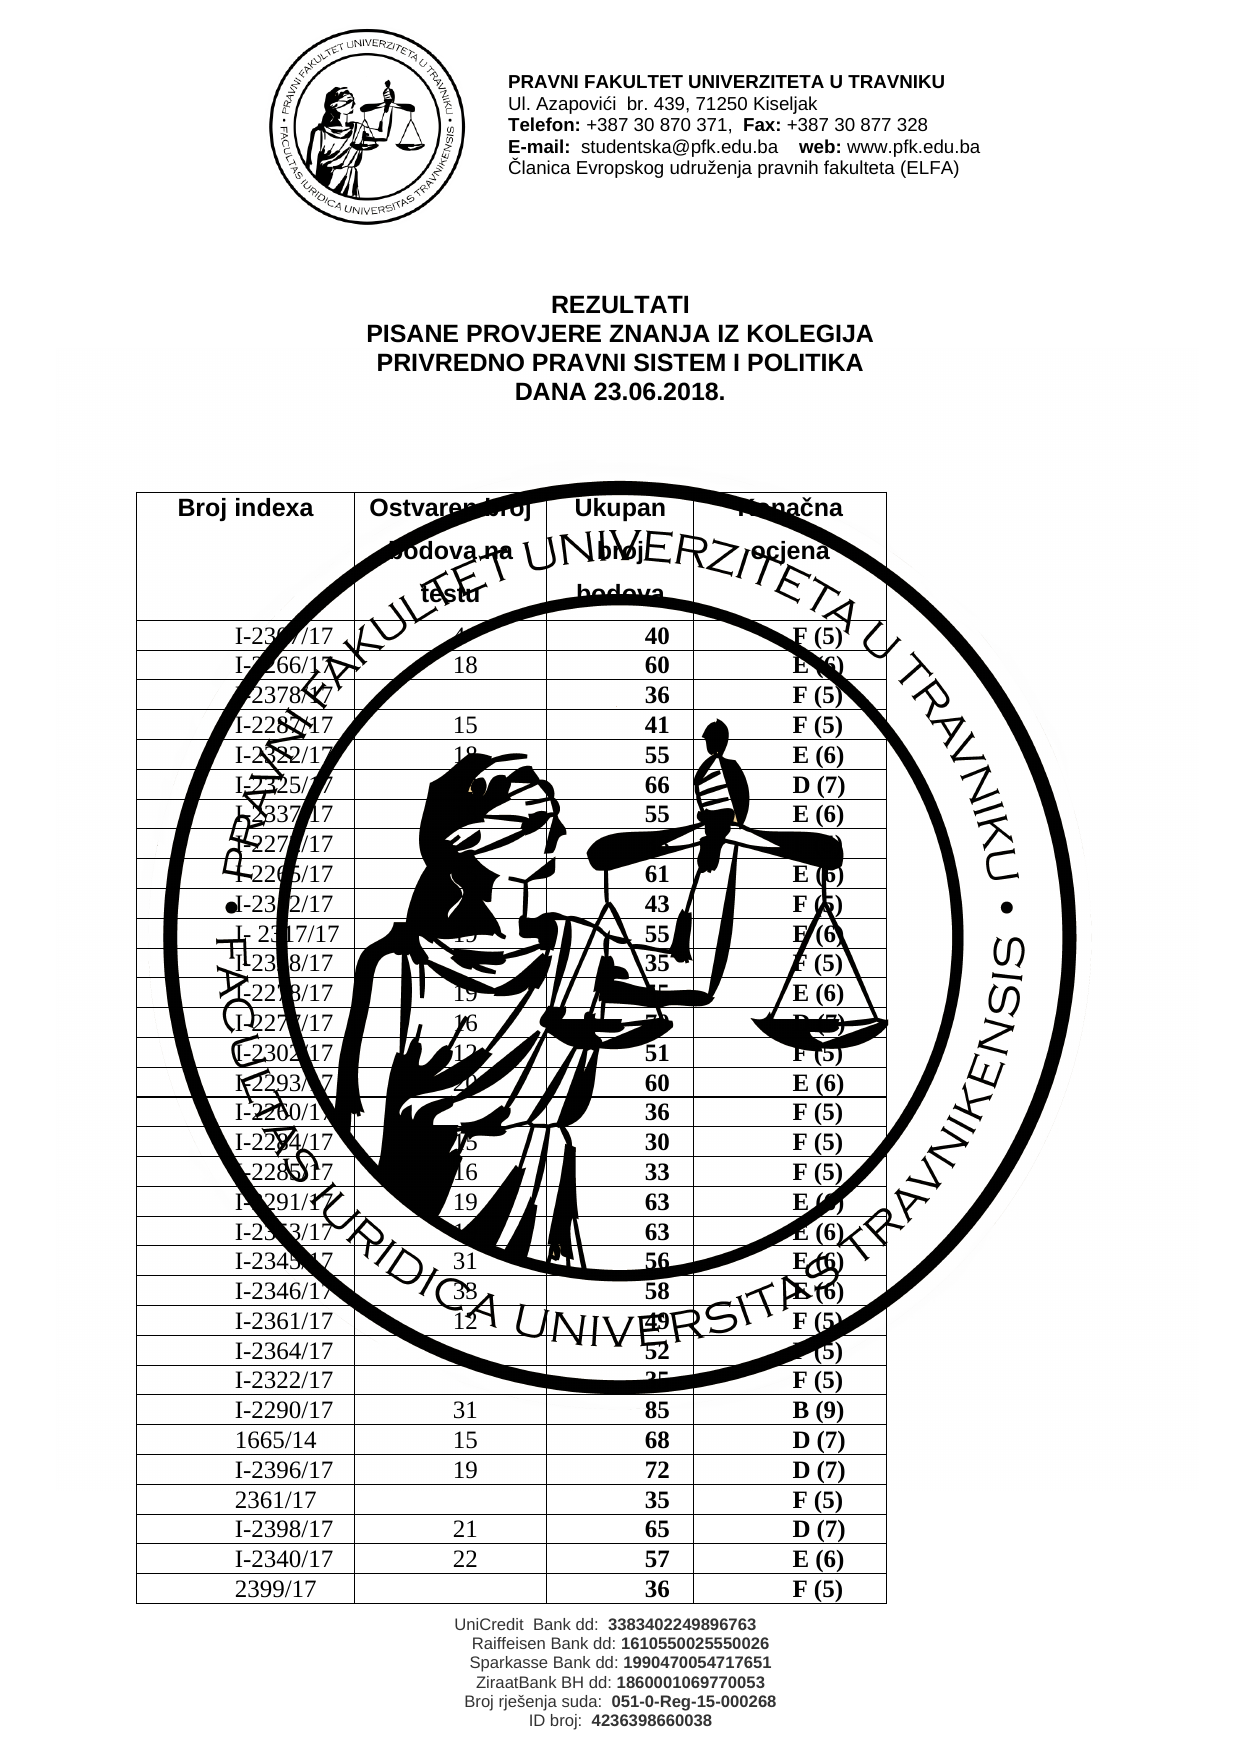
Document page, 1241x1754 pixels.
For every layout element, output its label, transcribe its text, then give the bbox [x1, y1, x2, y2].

table_cell 60 [547, 651, 693, 679]
table_cell I-2265/17 [137, 859, 354, 888]
table_cell 19 [355, 1217, 546, 1245]
table_cell 36 [547, 1098, 693, 1126]
table_cell 35 [547, 1366, 693, 1394]
table_cell 29 [355, 770, 546, 798]
table_cell I-2340/17 [137, 1544, 354, 1573]
table_cell 85 [547, 1395, 693, 1424]
table_cell E (6) [694, 859, 886, 888]
picture [246, 0, 491, 245]
table_cell I-2266/17 [137, 651, 354, 679]
table_cell E (6) [694, 1276, 886, 1305]
table_cell 15 [355, 859, 546, 888]
table_cell E (6) [694, 740, 886, 769]
table_cell F (5) [694, 680, 886, 709]
table_cell E (6) [694, 651, 886, 679]
table_cell I-2353/17 [137, 1217, 354, 1245]
table_cell 12 [355, 1306, 546, 1335]
table_cell F (5) [694, 1127, 886, 1156]
table_cell I-2277/17 [137, 1008, 354, 1037]
table_cell I-2337/17 [137, 800, 354, 828]
table_header Broj indexa [137, 493, 354, 620]
table_cell 33 [355, 1276, 546, 1305]
table_cell E (6) [694, 1068, 886, 1096]
table_cell 18 [355, 651, 546, 679]
table_cell I-2361/17 [137, 1306, 354, 1335]
table_cell D (7) [694, 1515, 886, 1543]
table_cell [355, 949, 546, 977]
table_cell 19 [355, 919, 546, 947]
table_cell 57 [547, 1544, 693, 1573]
text PRIVREDNO PRAVNI SISTEM I POLITIKA [148, 348, 1093, 377]
table_cell 16 [355, 1157, 546, 1186]
table_cell I-2291/17 [137, 1187, 354, 1216]
table_cell 55 [547, 978, 693, 1007]
table_cell [355, 1574, 546, 1603]
table_cell 63 [547, 1217, 693, 1245]
table_cell 66 [547, 770, 693, 798]
table_cell I-2284/17 [137, 1127, 354, 1156]
table_cell F (5) [694, 889, 886, 918]
table_cell 56 [547, 1246, 693, 1275]
table_cell I-2322/17 [137, 740, 354, 769]
table_cell 19 [355, 1455, 546, 1484]
table_cell B (9) [694, 1395, 886, 1424]
text PISANE PROVJERE ZNANJA IZ KOLEGIJA [148, 319, 1093, 348]
table_cell 31 [355, 1395, 546, 1424]
table_cell 15 [355, 1425, 546, 1454]
table_cell [355, 680, 546, 709]
picture [56, 348, 1199, 1491]
table_header Ukupan broj bodova [547, 493, 693, 620]
table_cell 21 [355, 1515, 546, 1543]
table_cell E (6) [694, 919, 886, 947]
table_cell F (5) [694, 621, 886, 649]
table_cell 65 [547, 1515, 693, 1543]
table_cell 18 [355, 740, 546, 769]
table_cell I- 2317/17 [137, 919, 354, 947]
table_cell 60 [547, 1068, 693, 1096]
table_cell D (7) [694, 1425, 886, 1454]
table_cell I-2364/17 [137, 1336, 354, 1364]
table_cell [355, 1336, 546, 1364]
table_cell F (5) [694, 1098, 886, 1126]
table_cell I-2312/17 [137, 889, 354, 918]
table_cell F (5) [694, 1485, 886, 1513]
table_cell I-2328/17 [137, 949, 354, 977]
table_cell I-2307/17 [137, 621, 354, 649]
table_cell I-2322/17 [137, 1366, 354, 1394]
table_header Ostvaren broj bodova na testu [355, 493, 546, 620]
table_cell F (5) [694, 949, 886, 977]
table_cell E (6) [694, 1544, 886, 1573]
table_cell 40 [547, 621, 693, 649]
table_cell 19 [355, 1187, 546, 1216]
table_cell 2361/17 [137, 1485, 354, 1513]
table_cell I-2378/17 [137, 680, 354, 709]
table_cell I-2272/17 [137, 829, 354, 858]
table_cell F (5) [694, 1306, 886, 1335]
table_cell I-2260/17 [137, 1098, 354, 1126]
table_cell F (5) [694, 1038, 886, 1067]
table_cell I-2287/17 [137, 710, 354, 739]
table_cell D (7) [694, 1008, 886, 1037]
table_cell I-2290/17 [137, 1395, 354, 1424]
table_cell 30 [547, 1127, 693, 1156]
table_cell [355, 829, 546, 858]
table_cell I-2396/17 [137, 1455, 354, 1484]
table_cell 36 [547, 1574, 693, 1603]
table_cell E (6) [694, 1246, 886, 1275]
table_cell 15 [355, 1127, 546, 1156]
table_cell 36 [547, 680, 693, 709]
table_cell F (5) [694, 829, 886, 858]
table_cell I-2293/17 [137, 1068, 354, 1096]
table_cell 16 [355, 1008, 546, 1037]
table_cell F (5) [694, 710, 886, 739]
table_cell I-2325/17 [137, 770, 354, 798]
table_cell E (6) [694, 1187, 886, 1216]
table_cell F (5) [694, 1366, 886, 1394]
table_cell 61 [547, 859, 693, 888]
table_cell 70 [547, 1008, 693, 1037]
table_cell 55 [547, 919, 693, 947]
table_cell 31 [355, 1246, 546, 1275]
table_cell F (5) [694, 1574, 886, 1603]
table_cell 7 [355, 889, 546, 918]
table_cell 49 [547, 1306, 693, 1335]
table_cell I-2285/17 [137, 1157, 354, 1186]
table_cell 55 [547, 800, 693, 828]
table_cell 35 [547, 949, 693, 977]
table_cell 20 [355, 1068, 546, 1096]
table_cell I-2302/17 [137, 1038, 354, 1067]
table_cell D (7) [694, 770, 886, 798]
table_cell E (6) [694, 800, 886, 828]
table_cell 19 [355, 978, 546, 1007]
table_header Konačna ocjena [694, 493, 886, 620]
table_cell 15 [355, 710, 546, 739]
table_cell 58 [547, 1276, 693, 1305]
table_cell 55 [547, 740, 693, 769]
table_cell 68 [547, 1425, 693, 1454]
table_cell 4 [355, 621, 546, 649]
table_cell 2399/17 [137, 1574, 354, 1603]
table_cell 43 [547, 889, 693, 918]
table_cell 63 [547, 1187, 693, 1216]
table_cell 35 [547, 1485, 693, 1513]
table_cell 33 [547, 1157, 693, 1186]
table_cell 22 [355, 1544, 546, 1573]
table_cell I-2345/17 [137, 1246, 354, 1275]
table_cell [355, 1098, 546, 1126]
table_cell 1665/14 [137, 1425, 354, 1454]
table_cell 12 [355, 1038, 546, 1067]
text DANA 23.06.2018. [148, 377, 1093, 405]
table_cell F (5) [694, 1336, 886, 1364]
table_cell I-2398/17 [137, 1515, 354, 1543]
table_cell [355, 1485, 546, 1513]
table_cell E (6) [694, 978, 886, 1007]
table_cell 52 [547, 1336, 693, 1364]
table_cell I-2346/17 [137, 1276, 354, 1305]
table_cell 41 [547, 710, 693, 739]
table_cell F (5) [694, 1157, 886, 1186]
table_cell 18 [355, 800, 546, 828]
table_cell 38 [547, 829, 693, 858]
table_cell I-2278/17 [137, 978, 354, 1007]
table_cell E (6) [694, 1217, 886, 1245]
table_cell 72 [547, 1455, 693, 1484]
table_cell [355, 1366, 546, 1394]
text REZULTATI [148, 290, 1093, 319]
table_cell D (7) [694, 1455, 886, 1484]
table_cell 51 [547, 1038, 693, 1067]
